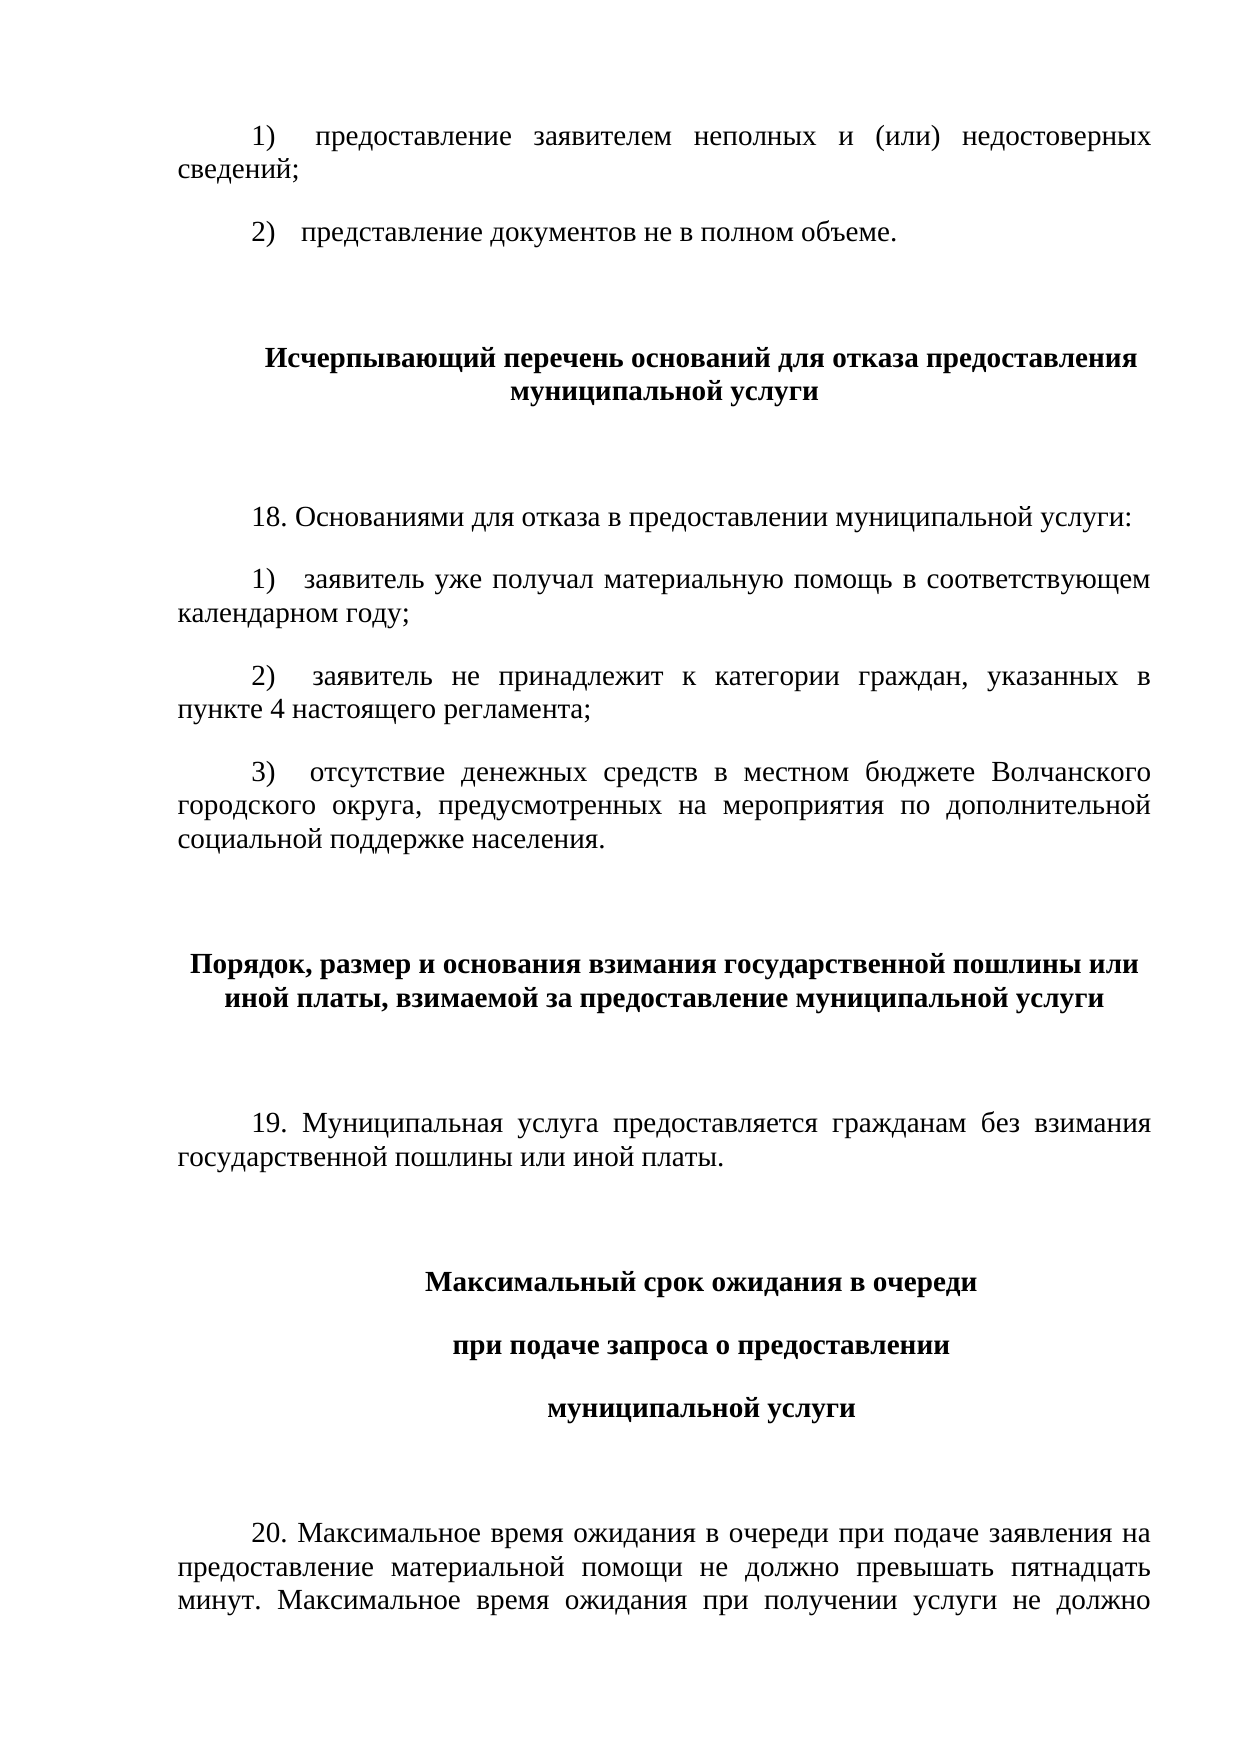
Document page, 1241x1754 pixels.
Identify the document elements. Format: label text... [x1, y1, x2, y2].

text Максимальный срок ожидания в очереди [177, 1264, 1152, 1298]
text 3) отсутствие денежных средств в местном бюджете Волчанского городского округа, предусмотренных на мероприятия по дополнительной социальной поддержке населения. [177, 754, 1152, 854]
text при подаче запроса о предоставлении [177, 1327, 1152, 1361]
text 19. Муниципальная услуга предоставляется гражданам без взимания государственной пошлины или иной платы. [177, 1105, 1152, 1172]
text 18. Основаниями для отказа в предоставлении муниципальной услуги: [177, 499, 1152, 532]
text 2) заявитель не принадлежит к категории граждан, указанных в пункте 4 настоящего регламента; [177, 658, 1152, 725]
text 2) представление документов не в полном объеме. [177, 214, 1152, 248]
text Порядок, размер и основания взимания государственной пошлины или иной платы, взимаемой за предоставление муниципальной услуги [177, 946, 1152, 1013]
text Исчерпывающий перечень оснований для отказа предоставления муниципальной услуги [177, 340, 1152, 407]
text 1) предоставление заявителем неполных и (или) недостоверных сведений; [177, 118, 1152, 185]
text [177, 1515, 1152, 1616]
text 1) заявитель уже получал материальную помощь в соответствующем календарном году; [177, 561, 1152, 628]
text муниципальной услуги [177, 1390, 1152, 1423]
